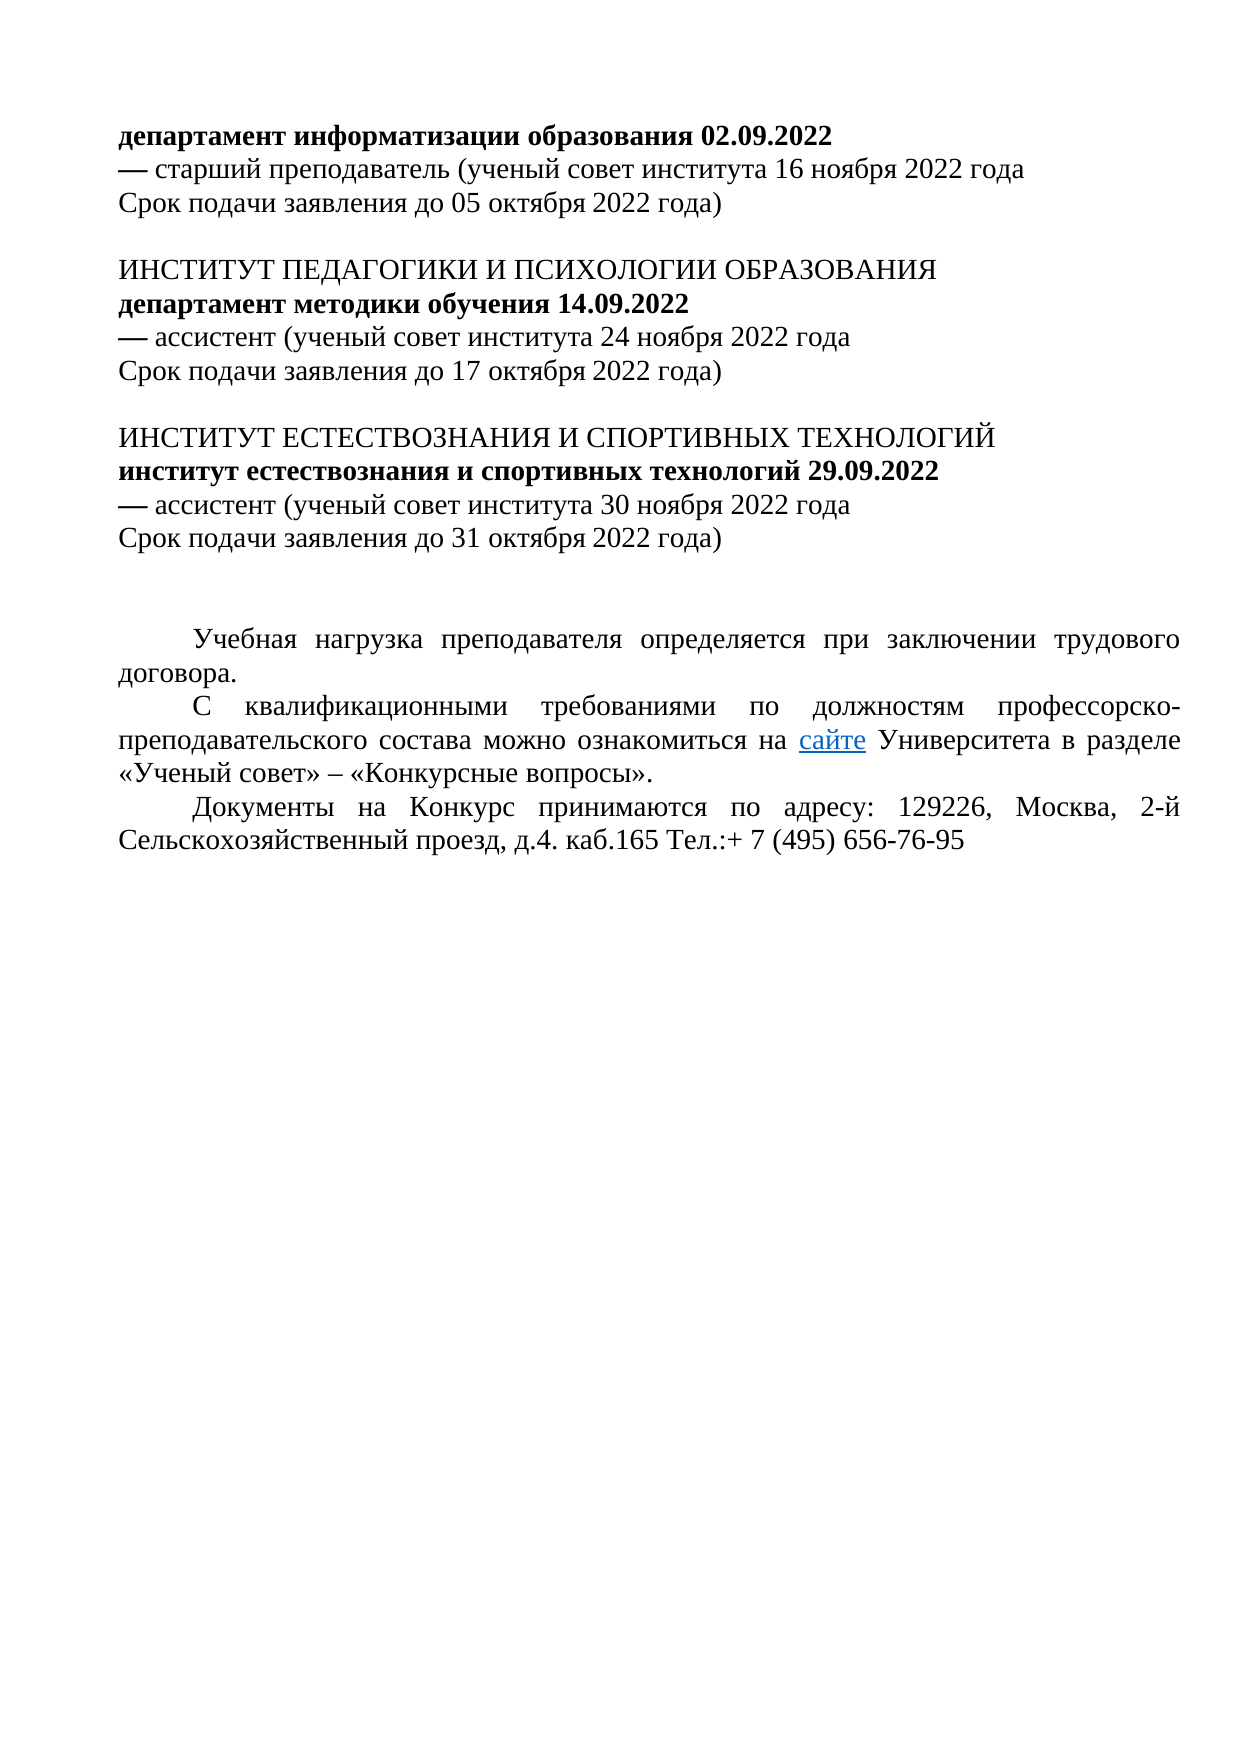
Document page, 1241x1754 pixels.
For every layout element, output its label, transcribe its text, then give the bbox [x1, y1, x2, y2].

text Учебная нагрузка преподавателя определяется при заключении трудового договора. [118, 621, 1181, 688]
text институт естествознания и спортивных технологий 29.09.2022 [118, 453, 1181, 487]
text Документы на Конкурс принимаются по адресу: 129226, Москва, 2-й Сельскохозяйственный проезд, д.4. каб.165 Тел.:+ 7 (495) 656-76-95 [118, 789, 1181, 856]
text департамент информатизации образования 02.09.2022 [118, 118, 1181, 152]
text департамент методики обучения 14.09.2022 [118, 286, 1181, 319]
text С квалификационными требованиями по должностям профессорско-преподавательского состава можно ознакомиться на сайте Университета в разделе «Ученый совет» – «Конкурсные вопросы». [118, 688, 1181, 789]
text — ассистент (ученый совет института 30 ноября 2022 года [118, 487, 1181, 521]
text Срок подачи заявления до 31 октября 2022 года) [118, 521, 1181, 554]
text Срок подачи заявления до 17 октября 2022 года) [118, 353, 1181, 386]
text ИНСТИТУТ ПЕДАГОГИКИ И ПСИХОЛОГИИ ОБРАЗОВАНИЯ [118, 252, 1181, 286]
text — ассистент (ученый совет института 24 ноября 2022 года [118, 319, 1181, 353]
text — старший преподаватель (ученый совет института 16 ноября 2022 года [118, 152, 1181, 185]
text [118, 185, 1181, 219]
text ИНСТИТУТ ЕСТЕСТВОЗНАНИЯ И СПОРТИВНЫХ ТЕХНОЛОГИЙ [118, 420, 1181, 453]
